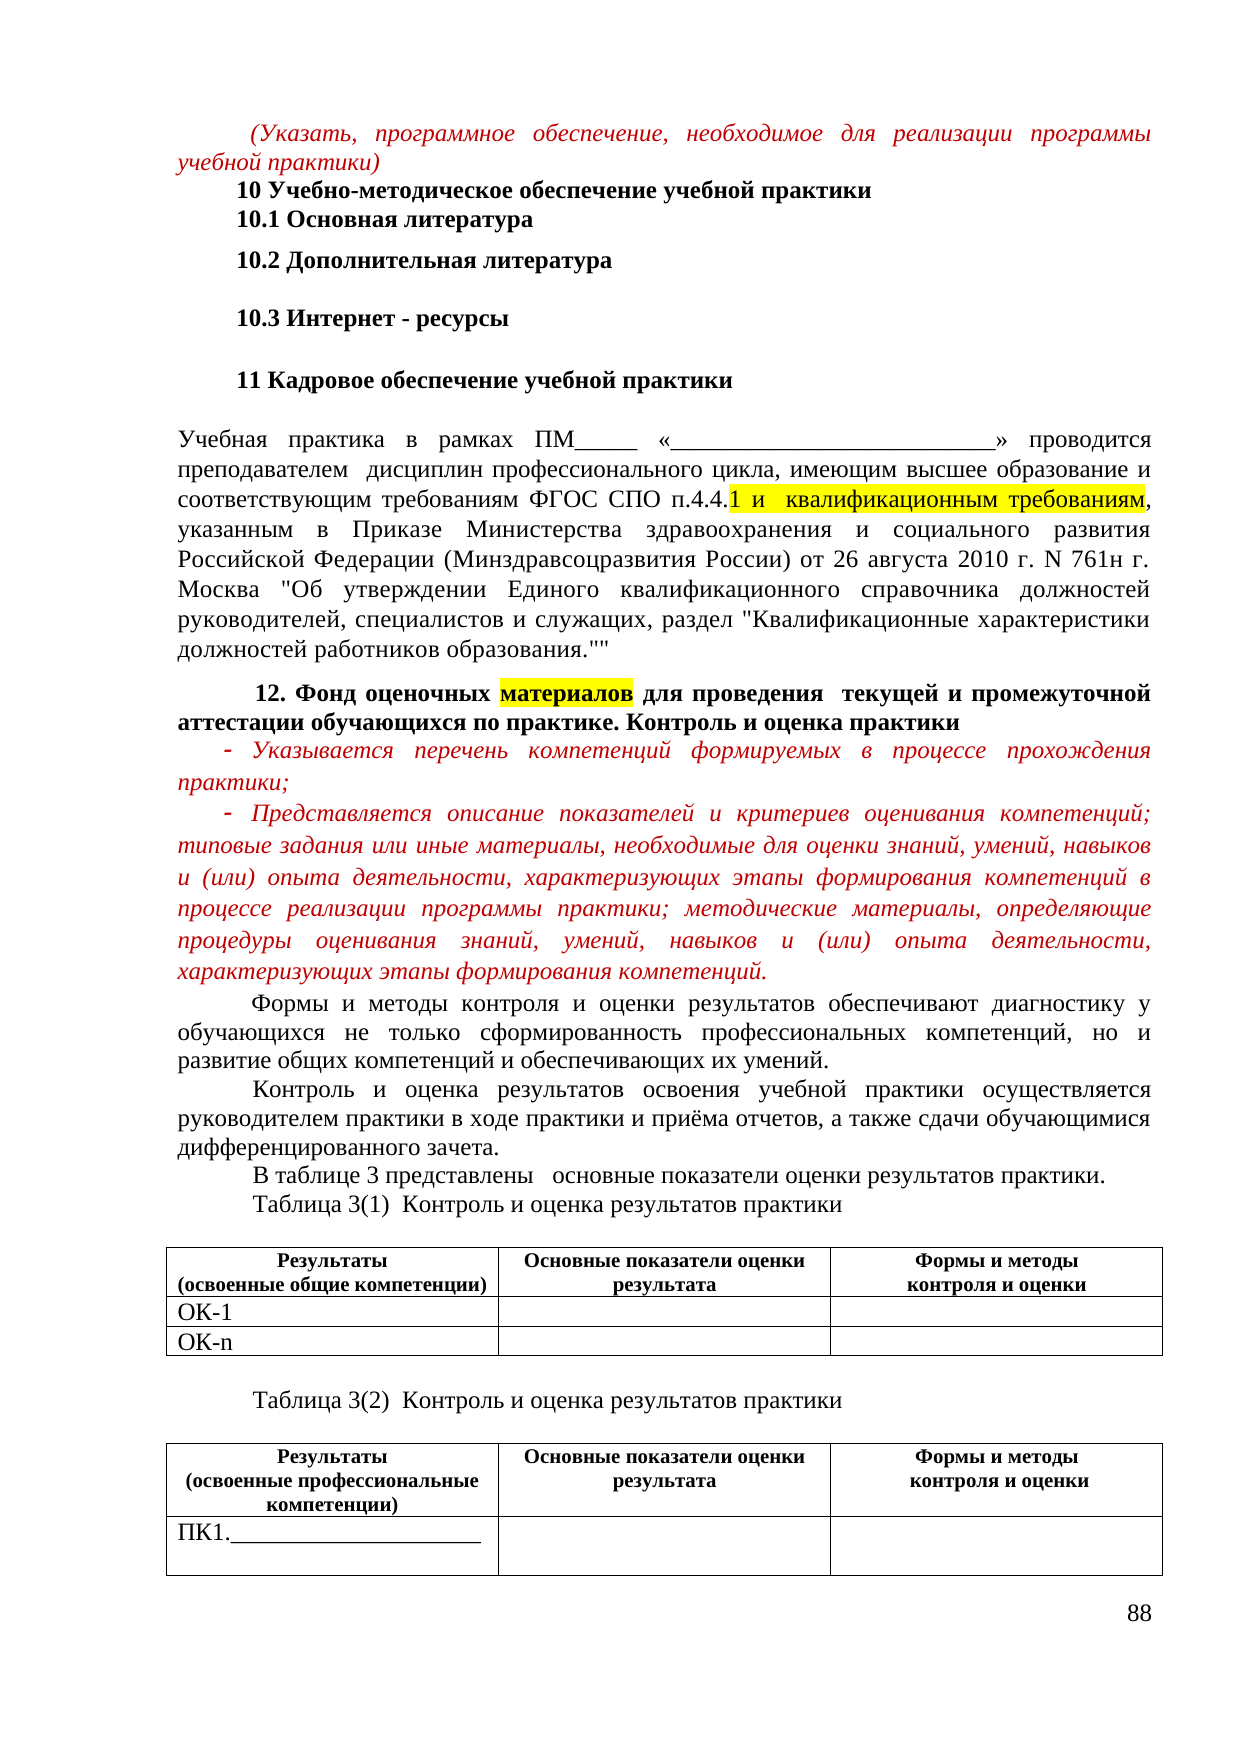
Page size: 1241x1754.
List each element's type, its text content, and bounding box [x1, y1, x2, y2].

table_header Результаты (освоенные профессиональные компетенции) [167, 1444, 498, 1516]
table_cell ОК-n [167, 1327, 498, 1355]
table_cell ОК-1 [167, 1297, 498, 1326]
text 11 Кадровое обеспечение учебной практики [177, 365, 1152, 394]
text 12. Фонд оценочных материалов для проведения текущей и промежуточной аттестации обучающихся по практике. Контроль и оценка практики [626, 678, 1152, 735]
table_cell ПК1.____________________ [167, 1517, 498, 1574]
table_cell [499, 1327, 830, 1355]
text (Указать, программное обеспечение, необходимое для реализации программы учебной практики) [177, 118, 1152, 176]
subtitle Учебная практика в рамках ПМ_____ «__________________________» проводится преподавателем дисциплин профессионального цикла, имеющим высшее образование и соответствующим требованиям ФГОС СПО п.4.4.1 и квалификационным требованиям, указанным в Приказе Министерства здравоохранения и социального развития Российской Федерации (Mинздравсоцразвития России) от 26 августа 2010 г. N 761н г. Москва "Об утверждении Единого квалификационного справочника должностей руководителей, специалистов и служащих, раздел "Квалификационные характеристики должностей работников образования."" [177, 423, 1152, 663]
list Указывается перечень компетенций формируемых в процессе прохождения практики; [177, 735, 1152, 796]
table_header Основные показатели оценки результата [499, 1444, 830, 1516]
table_cell [831, 1517, 1162, 1574]
table_cell [499, 1297, 830, 1326]
text 10 Учебно-методическое обеспечение учебной практики [177, 176, 1152, 204]
text Таблица 3(2) Контроль и оценка результатов практики [177, 1385, 1152, 1414]
text 10.1 Основная литература [177, 204, 1152, 233]
table_cell [831, 1327, 1162, 1355]
table_header Основные показатели оценки результата [499, 1248, 830, 1296]
table_cell [831, 1297, 1162, 1326]
text В таблице 3 представлены основные показатели оценки результатов практики. [177, 1160, 1152, 1189]
text 10.2 Дополнительная литература [177, 246, 1152, 274]
table_header Формы и методы контроля и оценки [831, 1248, 1162, 1296]
table_header Формы и методы контроля и оценки [831, 1444, 1162, 1516]
table_cell [499, 1517, 830, 1574]
text Таблица 3(1) Контроль и оценка результатов практики [177, 1189, 1152, 1218]
list Представляется описание показателей и критериев оценивания компетенций; типовые задания или иные материалы, необходимые для оценки знаний, умений, навыков и (или) опыта деятельности, характеризующих этапы формирования компетенций в процессе реализации программы практики; методические материалы, определяющие процедуры оценивания знаний, умений, навыков и (или) опыта деятельности, характеризующих этапы формирования компетенций. [177, 798, 1152, 985]
text 10.3 Интернет - ресурсы [177, 303, 1152, 332]
table_header Результаты (освоенные общие компетенции) [167, 1248, 498, 1296]
text Формы и методы контроля и оценки результатов обеспечивают диагностику у обучающихся не только сформированность профессиональных компетенций, но и развитие общих компетенций и обеспечивающих их умений. [177, 988, 1152, 1074]
text Контроль и оценка результатов освоения учебной практики осуществляется руководителем практики в ходе практики и приёма отчетов, а также сдачи обучающимися дифференцированного зачета. [177, 1074, 1152, 1160]
